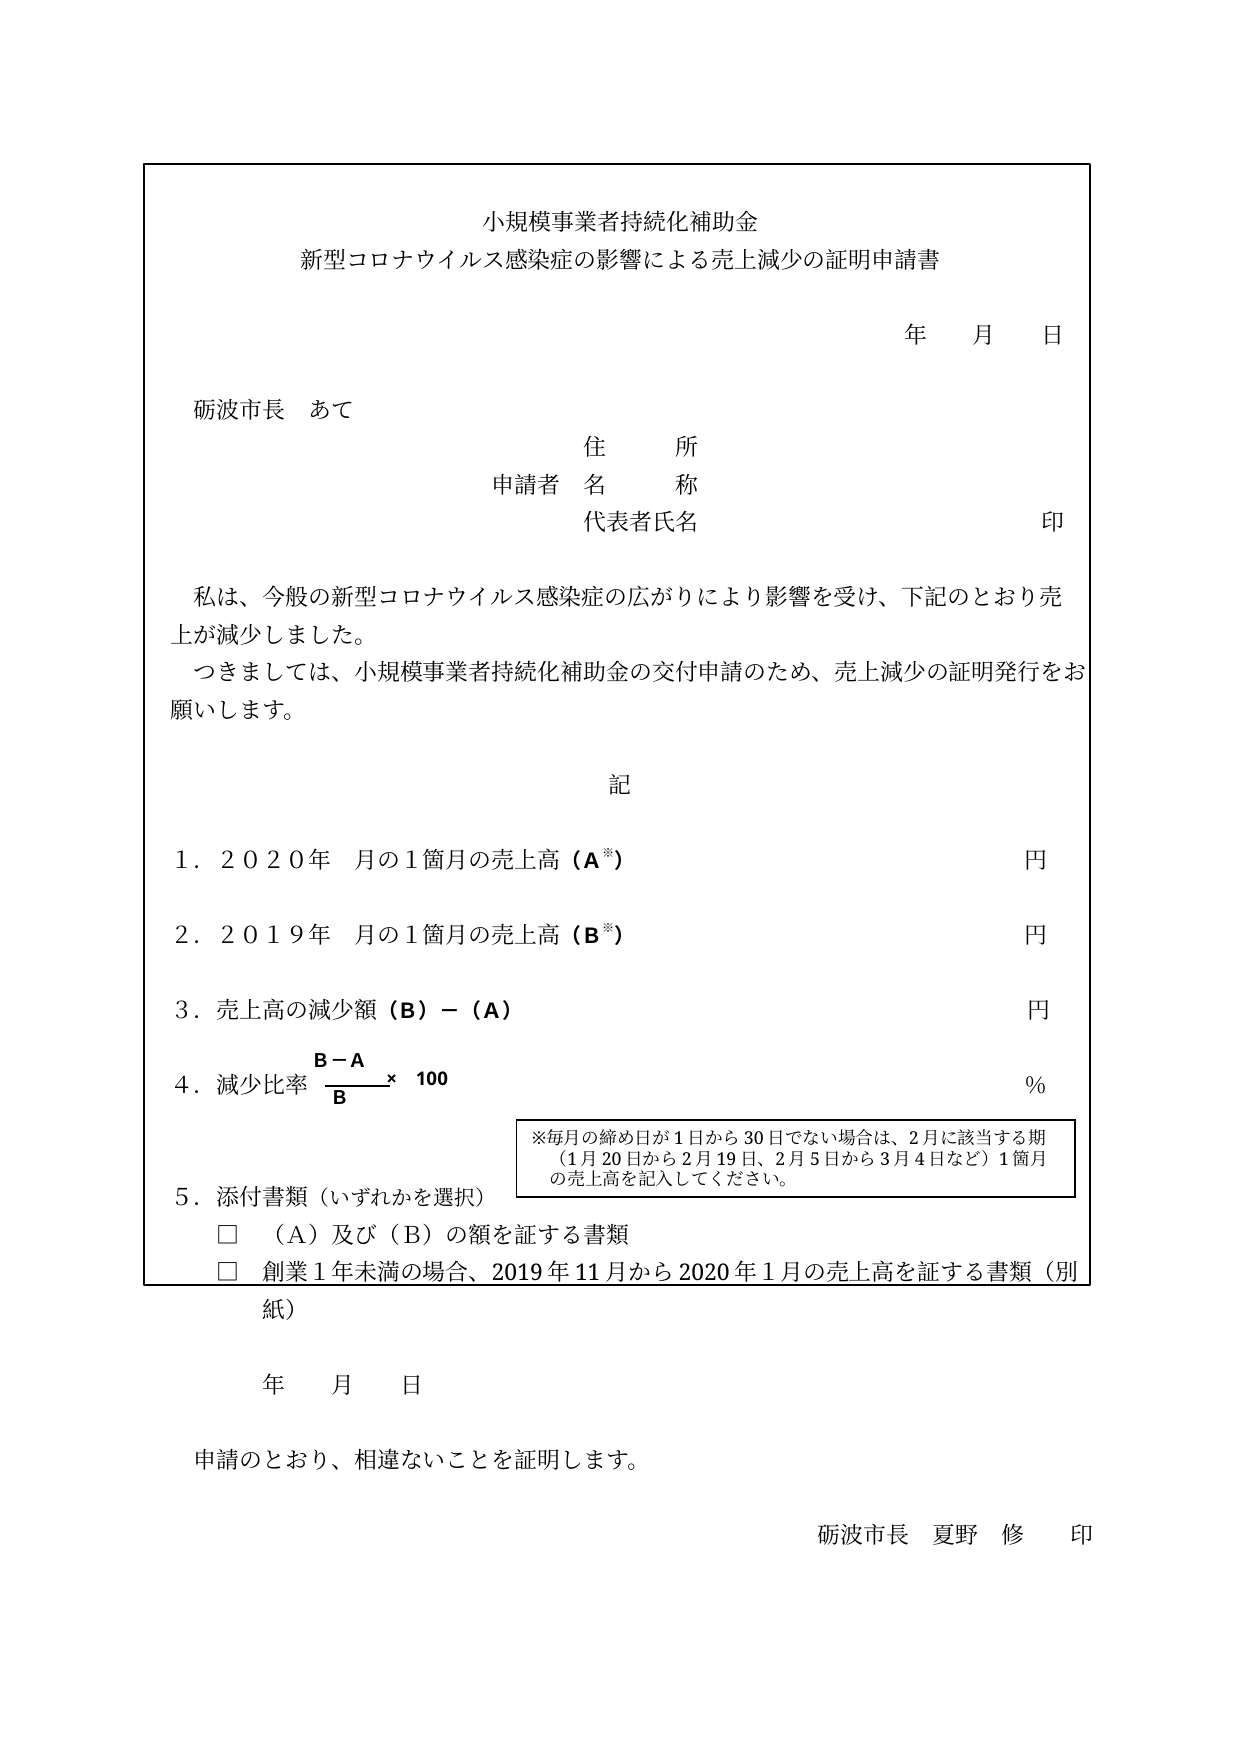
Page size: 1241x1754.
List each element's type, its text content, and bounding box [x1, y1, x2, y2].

text ４．減少比率 ％ [148, 1064, 1089, 1102]
text 申請のとおり、相違ないことを証明します。 [148, 1439, 1092, 1477]
text ２．２０１９年 月の１箇月の売上高（Ｂ※） 円 [148, 914, 1089, 952]
text 住 所 [148, 427, 1089, 464]
text 砺波市長 夏野 修 印 [148, 1514, 1092, 1552]
text つきましては、小規模事業者持続化補助金の交付申請のため、売上減少の証明発行をお願いします。 [148, 652, 1089, 727]
text ５．添付書類（いずれかを選択） [148, 1177, 1089, 1214]
text １．２０２０年 月の１箇月の売上高（Ａ※） 円 [148, 839, 1089, 877]
text 年 月 日 [148, 1364, 1092, 1402]
text 小規模事業者持続化補助金 [148, 202, 1089, 239]
text ３．売上高の減少額（Ｂ）－（Ａ） 円 [148, 989, 1089, 1027]
text 新型コロナウイルス感染症の影響による売上減少の証明申請書 [148, 239, 1089, 277]
text 代表者氏名 印 [148, 502, 1089, 539]
text 年 月 日 [148, 314, 1089, 352]
subtitle 記 [148, 764, 1089, 802]
text □ 創業１年未満の場合、2019年11月から2020年１月の売上高を証する書類（別紙） [148, 1252, 1092, 1327]
text 上が減少しました。 [148, 614, 1089, 652]
text □ （Ａ）及び（Ｂ）の額を証する書類 [148, 1214, 1089, 1252]
text 申請者 名 称 [148, 464, 1089, 502]
text 私は、今般の新型コロナウイルス感染症の広がりにより影響を受け、下記のとおり売 [148, 577, 1089, 614]
text 砺波市長 あて [148, 389, 1089, 427]
